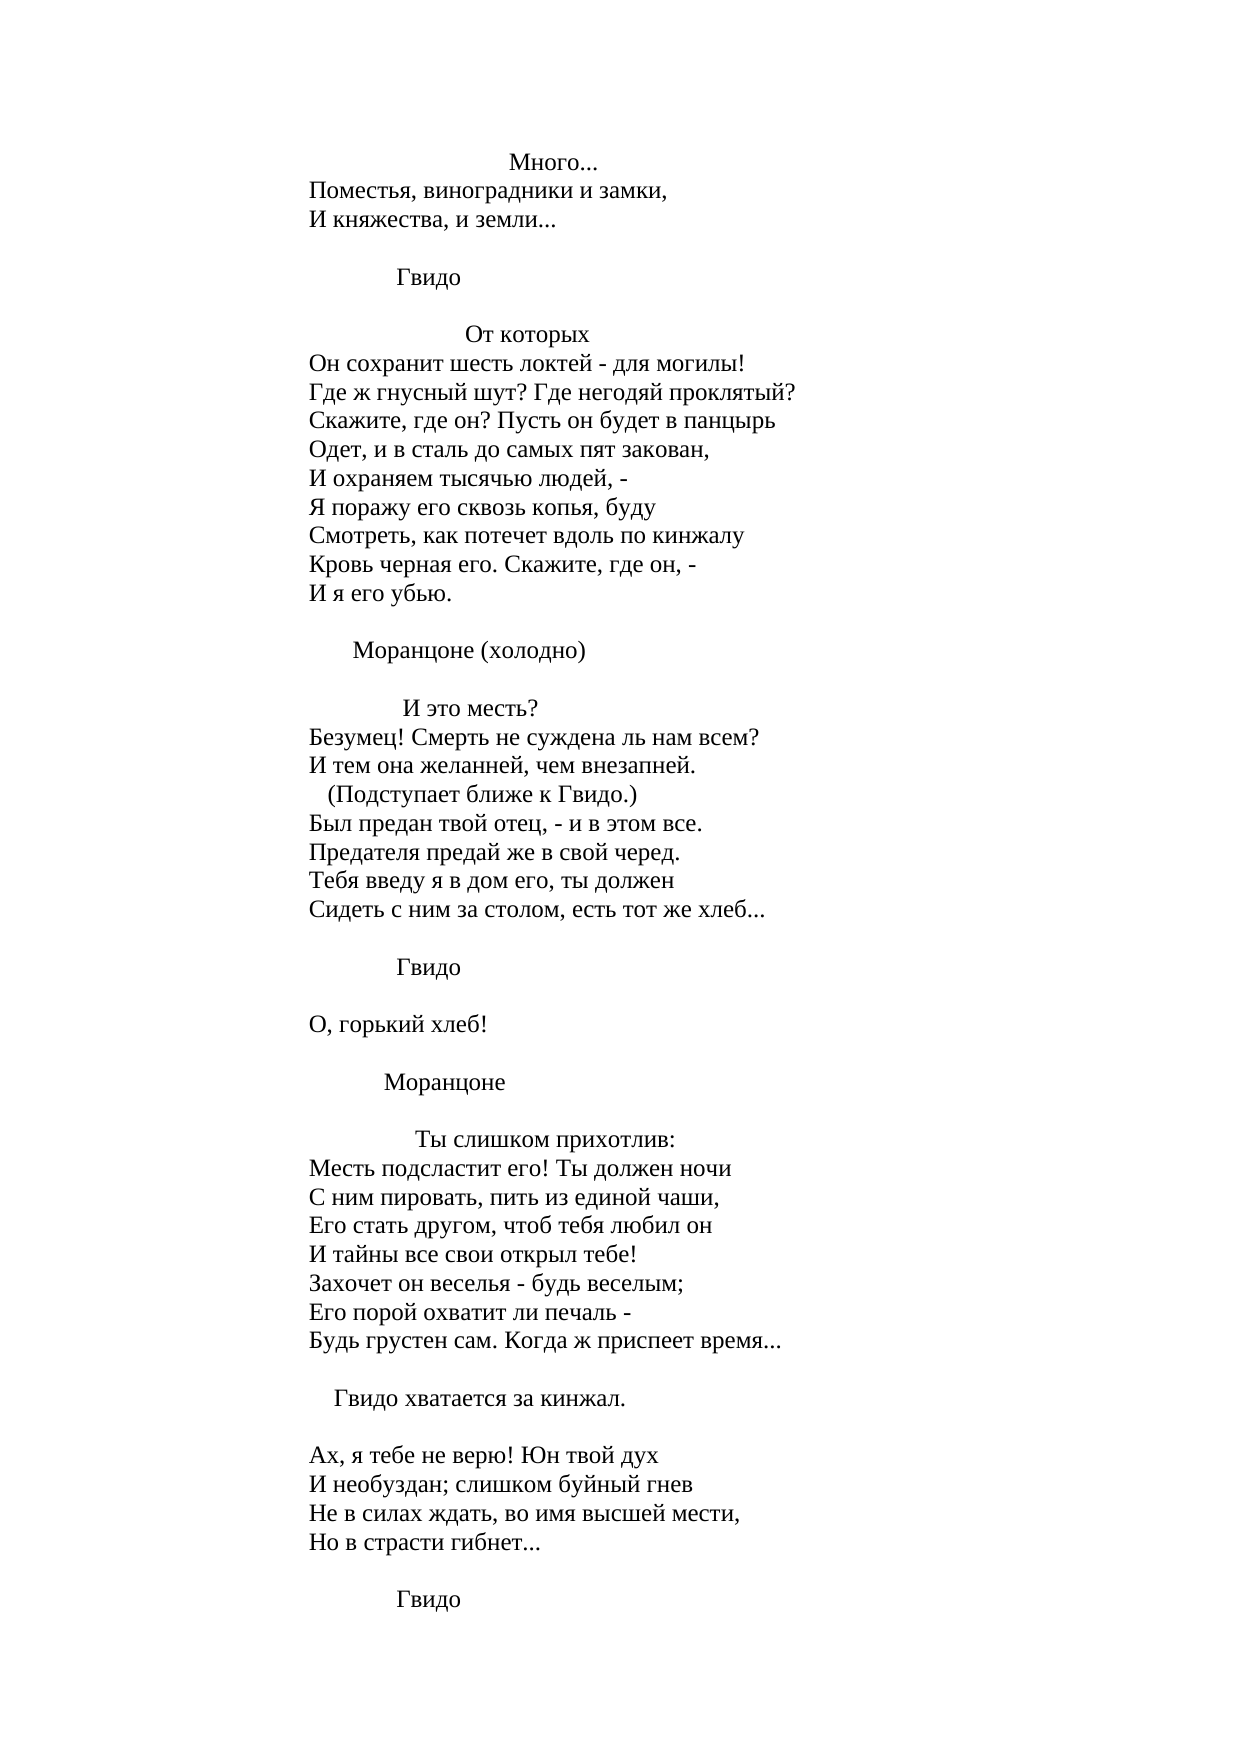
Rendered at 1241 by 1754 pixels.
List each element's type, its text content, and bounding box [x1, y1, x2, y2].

text Ты слишком прихотлив: [177, 1124, 1152, 1153]
text От которых [177, 319, 1152, 348]
text Скажите, где он? Пусть он будет в панцырь [177, 406, 1152, 434]
text Кровь черная его. Скажите, где он, - [177, 549, 1152, 578]
text Предателя предай же в свой черед. [177, 837, 1152, 866]
text (Подступает ближе к Гвидо.) [177, 779, 1152, 808]
text И необуздан; слишком буйный гнев [177, 1469, 1152, 1498]
text Но в страсти гибнет... [177, 1527, 1152, 1556]
text Не в силах ждать, во имя высшей мести, [177, 1498, 1152, 1527]
text Захочет он веселья - будь веселым; [177, 1268, 1152, 1297]
text И тем она желанней, чем внезапней. [177, 751, 1152, 779]
text Он сохранит шесть локтей - для могилы! [177, 348, 1152, 377]
text И это месть? [177, 693, 1152, 722]
text О, горький хлеб! [177, 1009, 1152, 1038]
text Гвидо [177, 952, 1152, 981]
text Смотреть, как потечет вдоль по кинжалу [177, 521, 1152, 549]
text И я его убью. [177, 578, 1152, 607]
text Моранцоне (холодно) [177, 636, 1152, 664]
text Я поражу его сквозь копья, буду [177, 492, 1152, 521]
text Где ж гнусный шут? Где негодяй проклятый? [177, 377, 1152, 406]
text Гвидо [177, 1584, 1152, 1613]
text Его порой охватит ли печаль - [177, 1297, 1152, 1326]
text И княжества, и земли... [177, 204, 1152, 233]
text Гвидо [177, 262, 1152, 291]
text Моранцоне [177, 1067, 1152, 1096]
text И охраняем тысячью людей, - [177, 463, 1152, 492]
text С ним пировать, пить из единой чаши, [177, 1182, 1152, 1211]
text Безумец! Смерть не суждена ль нам всем? [177, 722, 1152, 751]
text Одет, и в сталь до самых пят закован, [177, 434, 1152, 463]
text Поместья, виноградники и замки, [177, 176, 1152, 204]
text Месть подсластит его! Ты должен ночи [177, 1153, 1152, 1182]
text Гвидо хватается за кинжал. [177, 1383, 1152, 1412]
text Тебя введу я в дом его, ты должен [177, 866, 1152, 894]
text Ах, я тебе не верю! Юн твой дух [177, 1441, 1152, 1469]
text Его стать другом, чтоб тебя любил он [177, 1211, 1152, 1239]
text Был предан твой отец, - и в этом все. [177, 808, 1152, 837]
text Много... [177, 147, 1152, 176]
text Сидеть с ним за столом, есть тот же хлеб... [177, 894, 1152, 923]
text И тайны все свои открыл тебе! [177, 1239, 1152, 1268]
text Будь грустен сам. Когда ж приспеет время... [177, 1326, 1152, 1354]
